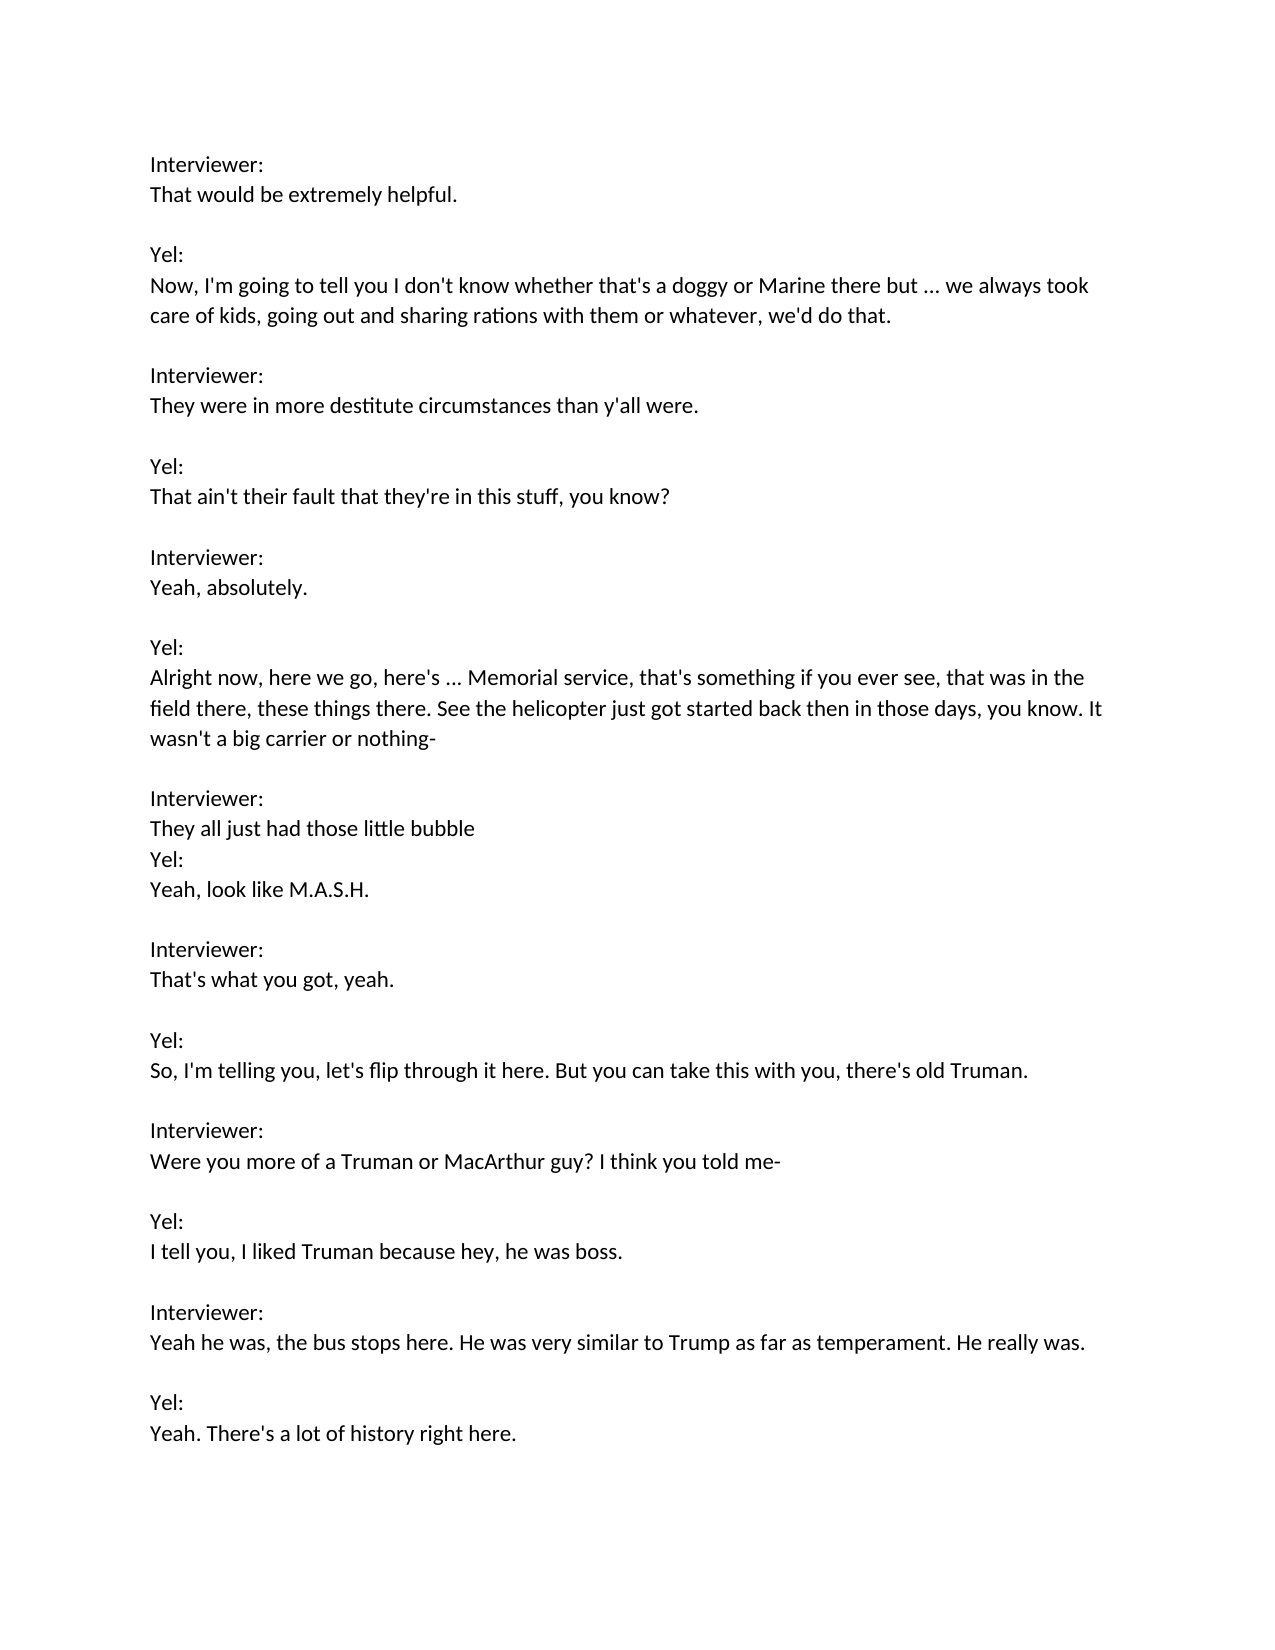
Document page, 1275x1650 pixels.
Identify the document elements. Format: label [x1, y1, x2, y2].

text [150, 150, 1125, 1477]
